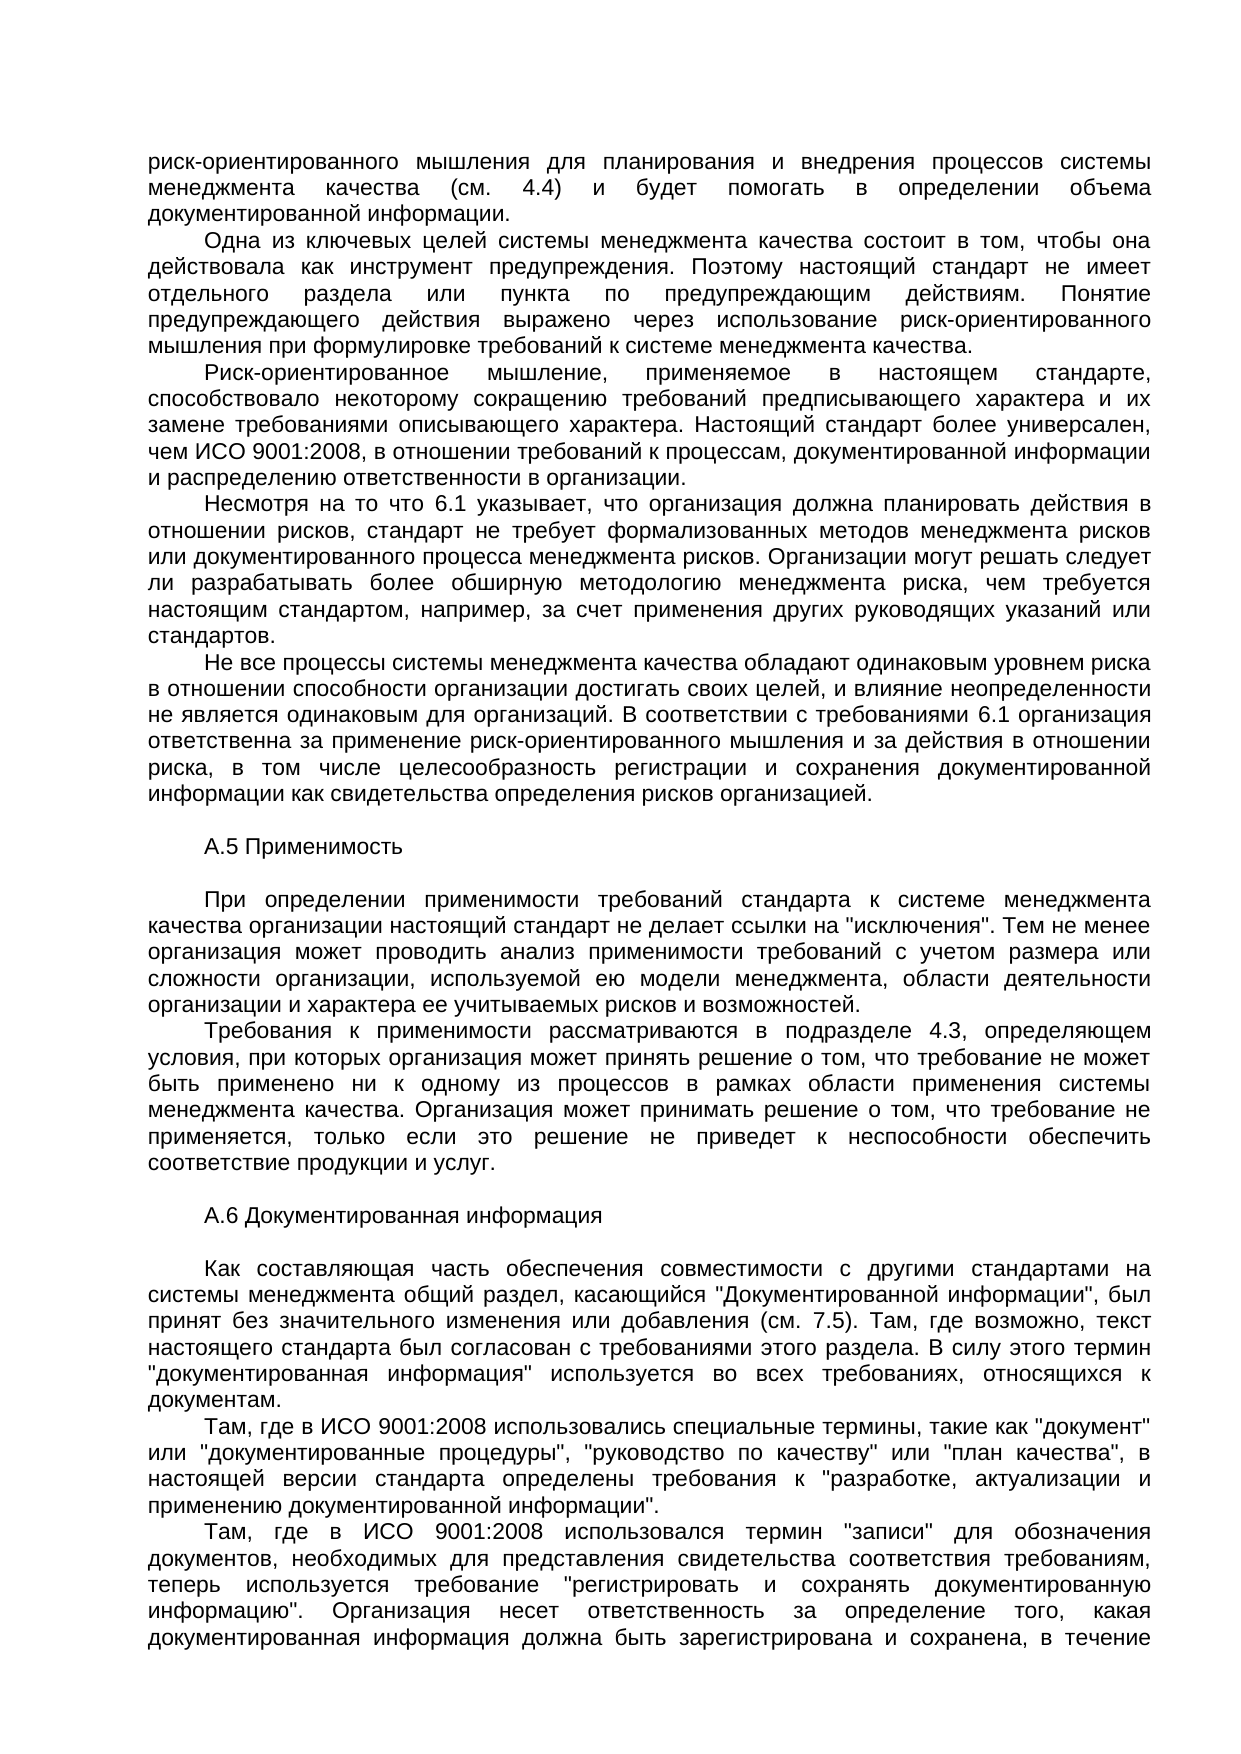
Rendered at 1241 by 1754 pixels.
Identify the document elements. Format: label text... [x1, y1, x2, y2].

text Там, где в ИСО 9001:2008 использовались специальные термины, такие как "документ" или "документированные процедуры", "руководство по качеству" или "план качества", в настоящей версии стандарта определены требования к "разработке, актуализации и применению документированной информации". [148, 1413, 1152, 1518]
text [148, 1518, 1152, 1650]
text Риск-ориентированное мышление, применяемое в настоящем стандарте, способствовало некоторому сокращению требований предписывающего характера и их замене требованиями описывающего характера. Настоящий стандарт более универсален, чем ИСО 9001:2008, в отношении требований к процессам, документированной информации и распределению ответственности в организации. [148, 358, 1152, 490]
text А.6 Документированная информация [148, 1202, 1152, 1228]
text При определении применимости требований стандарта к системе менеджмента качества организации настоящий стандарт не делает ссылки на "исключения". Тем не менее организация может проводить анализ применимости требований с учетом размера или сложности организации, используемой ею модели менеджмента, области деятельности организации и характера ее учитываемых рисков и возможностей. [148, 886, 1152, 1017]
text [148, 148, 1152, 227]
text Требования к применимости рассматриваются в подразделе 4.3, определяющем условия, при которых организация может принять решение о том, что требование не может быть применено ни к одному из процессов в рамках области применения системы менеджмента качества. Организация может принимать решение о том, что требование не применяется, только если это решение не приведет к неспособности обеспечить соответствие продукции и услуг. [148, 1017, 1152, 1176]
text Не все процессы системы менеджмента качества обладают одинаковым уровнем риска в отношении способности организации достигать своих целей, и влияние неопределенности не является одинаковым для организаций. В соответствии с требованиями 6.1 организация ответственна за применение риск-ориентированного мышления и за действия в отношении риска, в том числе целесообразность регистрации и сохранения документированной информации как свидетельства определения рисков организацией. [148, 648, 1152, 807]
text Несмотря на то что 6.1 указывает, что организация должна планировать действия в отношении рисков, стандарт не требует формализованных методов менеджмента рисков или документированного процесса менеджмента рисков. Организации могут решать следует ли разрабатывать более обширную методологию менеджмента риска, чем требуется настоящим стандартом, например, за счет применения других руководящих указаний или стандартов. [148, 490, 1152, 648]
text Одна из ключевых целей системы менеджмента качества состоит в том, чтобы она действовала как инструмент предупреждения. Поэтому настоящий стандарт не имеет отдельного раздела или пункта по предупреждающим действиям. Понятие предупреждающего действия выражено через использование риск-ориентированного мышления при формулировке требований к системе менеджмента качества. [148, 227, 1152, 358]
text Как составляющая часть обеспечения совместимости с другими стандартами на системы менеджмента общий раздел, касающийся "Документированной информации", был принят без значительного изменения или добавления (см. 7.5). Там, где возможно, текст настоящего стандарта был согласован с требованиями этого раздела. В силу этого термин "документированная информация" используется во всех требованиях, относящихся к документам. [148, 1254, 1152, 1413]
text А.5 Применимость [148, 833, 1152, 859]
